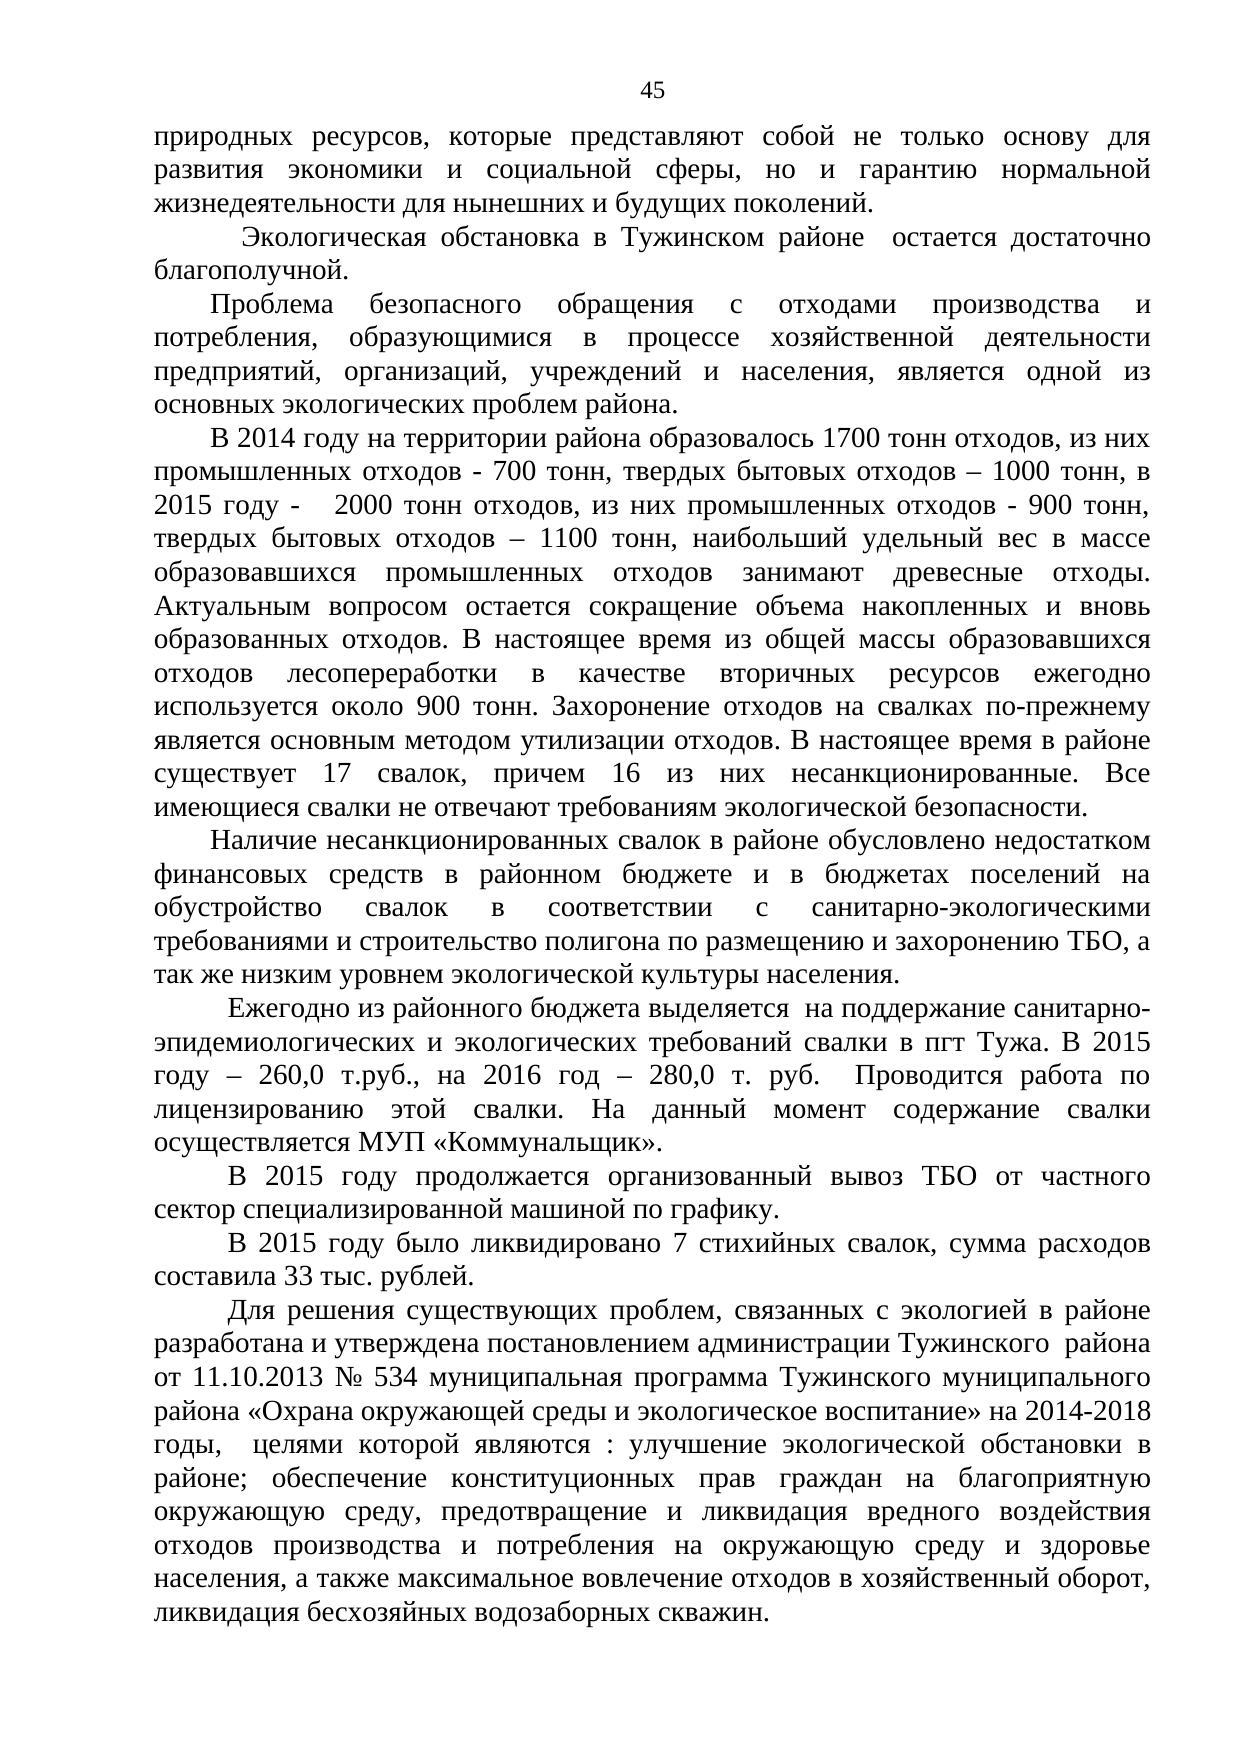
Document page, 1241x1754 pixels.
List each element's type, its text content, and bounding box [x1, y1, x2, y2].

text В 2014 году на территории района образовалось 1700 тонн отходов, из них промышленных отходов - 700 тонн, твердых бытовых отходов – 1000 тонн, в 2015 году - 2000 тонн отходов, из них промышленных отходов - 900 тонн, твердых бытовых отходов – 1100 тонн, наибольший удельный вес в массе образовавшихся промышленных отходов занимают древесные отходы. Актуальным вопросом остается сокращение объема накопленных и вновь образованных отходов. В настоящее время из общей массы образовавшихся отходов лесопереработки в качестве вторичных ресурсов ежегодно используется около 900 тонн. Захоронение отходов на свалках по-прежнему является основным методом утилизации отходов. В настоящее время в районе существует 17 свалок, причем 16 из них несанкционированные. Все имеющиеся свалки не отвечают требованиям экологической безопасности. [153, 420, 1152, 822]
text Для решения существующих проблем, связанных с экологией в районе разработана и утверждена постановлением администрации Тужинского района от 11.10.2013 № 534 муниципальная программа Тужинского муниципального района «Охрана окружающей среды и экологическое воспитание» на 2014-2018 годы, целями которой являются : улучшение экологической обстановки в районе; обеспечение конституционных прав граждан на благоприятную окружающую среду, предотвращение и ликвидация вредного воздействия отходов производства и потребления на окружающую среду и здоровье населения, а также максимальное вовлечение отходов в хозяйственный оборот, ликвидация бесхозяйных водозаборных скважин. [153, 1292, 1152, 1627]
text В 2015 году было ликвидировано 7 стихийных свалок, сумма расходов составила 33 тыс. рублей. [153, 1225, 1152, 1292]
text Экологическая обстановка в Тужинском районе остается достаточно благополучной. [153, 219, 1152, 286]
text В 2015 году продолжается организованный вывоз ТБО от частного сектор специализированной машиной по графику. [153, 1158, 1152, 1225]
text Проблема безопасного обращения с отходами производства и потребления, образующимися в процессе хозяйственной деятельности предприятий, организаций, учреждений и населения, является одной из основных экологических проблем района. [153, 286, 1152, 420]
text Ежегодно из районного бюджета выделяется на поддержание санитарно-эпидемиологических и экологических требований свалки в пгт Тужа. В 2015 году – 260,0 т.руб., на 2016 год – 280,0 т. руб. Проводится работа по лицензированию этой свалки. На данный момент содержание свалки осуществляется МУП «Коммунальщик». [153, 990, 1152, 1158]
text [153, 118, 1152, 219]
text Наличие несанкционированных свалок в районе обусловлено недостатком финансовых средств в районном бюджете и в бюджетах поселений на обустройство свалок в соответствии с санитарно-экологическими требованиями и строительство полигона по размещению и захоронению ТБО, а так же низким уровнем экологической культуры населения. [153, 822, 1152, 990]
